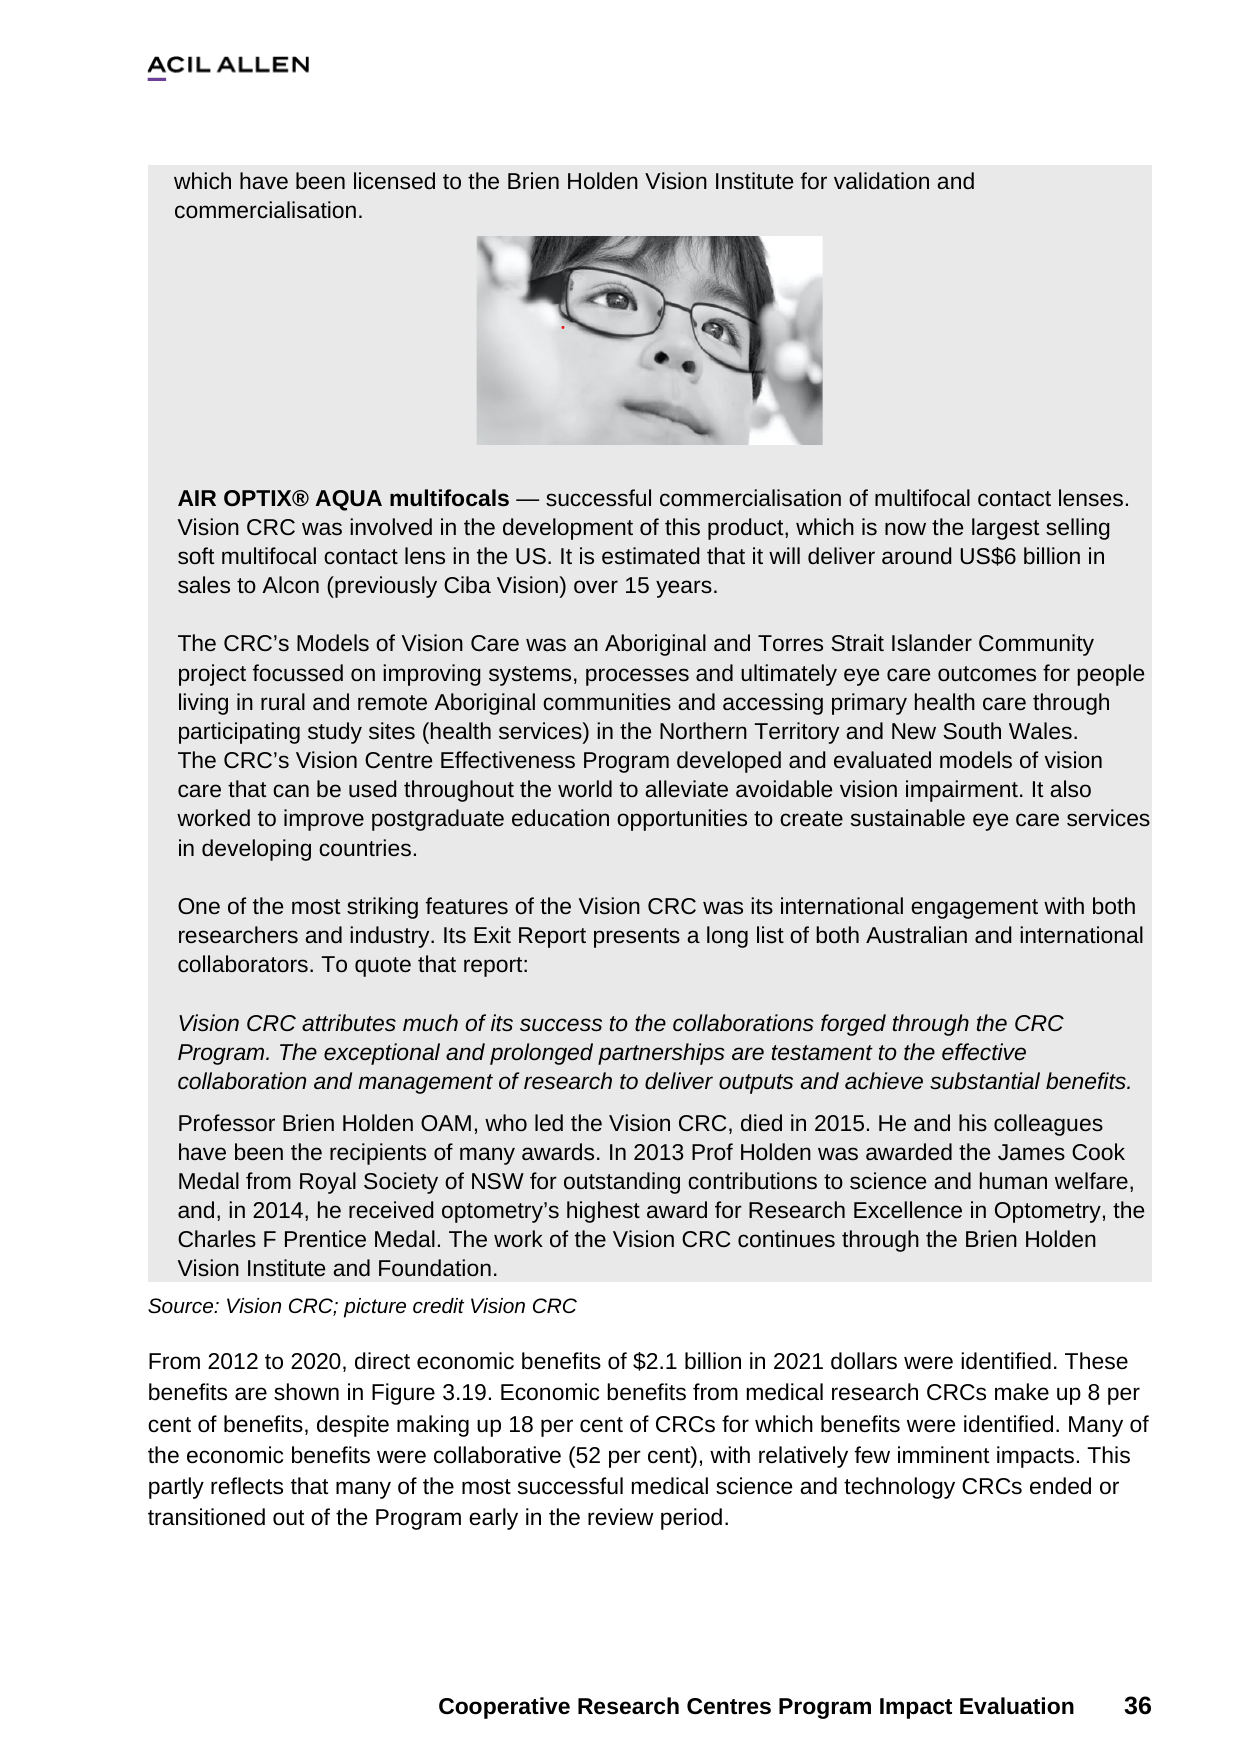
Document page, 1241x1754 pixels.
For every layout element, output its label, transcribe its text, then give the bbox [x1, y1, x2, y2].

picture [147, 56, 309, 81]
list AIR OPTIX® AQUA multifocals — successful commercialisation of multifocal contact lenses. Vision CRC was involved in the development of this product, which is now the largest selling soft multifocal contact lens in the US. It is estimated that it will deliver around US$6 billion in sales to Alcon (previously Ciba Vision) over 15 years. The CRC’s Models of Vision Care was an Aboriginal and Torres Strait Islander Community project focussed on improving systems, processes and ultimately eye care outcomes for people living in rural and remote Aboriginal communities and accessing primary health care through participating study sites (health services) in the Northern Territory and New South Wales. The CRC’s Vision Centre Effectiveness Program developed and evaluated models of vision care that can be used throughout the world to alleviate avoidable vision impairment. It also worked to improve postgraduate education opportunities to create sustainable eye care services in developing countries. One of the most striking features of the Vision CRC was its international engagement with both researchers and industry. Its Exit Report presents a long list of both Australian and international collaborators. To quote that report: Vision CRC attributes much of its success to the collaborations forged through the CRC Program. The exceptional and prolonged partnerships are testament to the effective collaboration and management of research to deliver outputs and achieve substantial benefits. [148, 482, 1152, 1094]
list Professor Brien Holden OAM, who led the Vision CRC, died in 2015. He and his colleagues have been the recipients of many awards. In 2013 Prof Holden was awarded the James Cook Medal from Royal Society of NSW for outstanding contributions to science and human welfare, and, in 2014, he received optometry’s highest award for Research Excellence in Optometry, the Charles F Prentice Medal. The work of the Vision CRC continues through the Brien Holden Vision Institute and Foundation. [148, 1107, 1152, 1282]
picture [476, 236, 823, 445]
text Source: Vision CRC; picture credit Vision CRC [148, 1294, 1152, 1318]
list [148, 165, 1152, 223]
